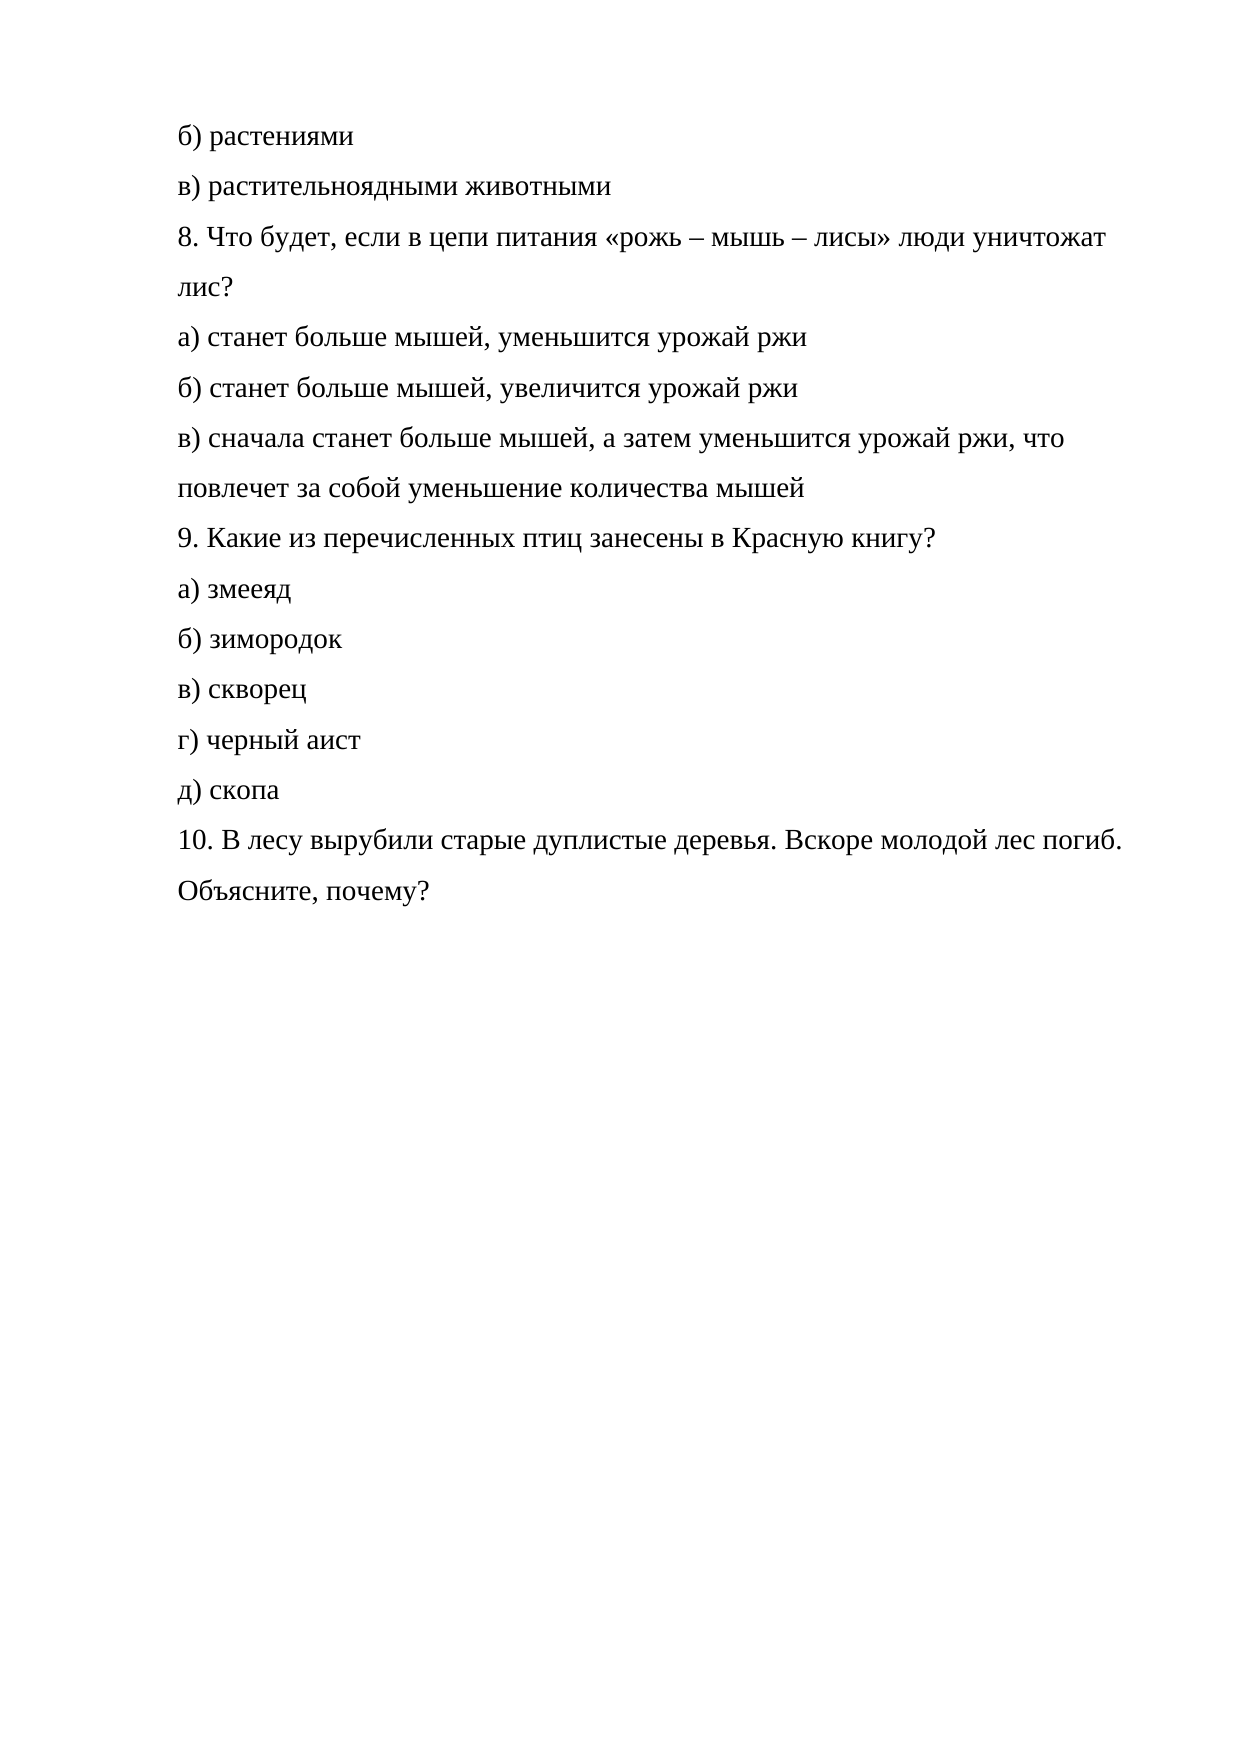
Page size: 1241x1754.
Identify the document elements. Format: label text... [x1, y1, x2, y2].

text а) змееяд [177, 571, 1152, 604]
text а) станет больше мышей, уменьшится урожай ржи [177, 319, 1152, 353]
text д) скопа [177, 772, 1152, 806]
text 10. В лесу вырубили старые дуплистые деревья. Вскоре молодой лес погиб. Объясните, почему? [177, 822, 1152, 906]
text 8. Что будет, если в цепи питания «рожь – мышь – лисы» люди уничтожат лис? [177, 219, 1152, 303]
text в) растительноядными животными [177, 168, 1152, 202]
text в) сначала станет больше мышей, а затем уменьшится урожай ржи, что повлечет за собой уменьшение количества мышей [177, 420, 1152, 504]
text б) станет больше мышей, увеличится урожай ржи [177, 370, 1152, 403]
text г) черный аист [177, 722, 1152, 755]
text 9. Какие из перечисленных птиц занесены в Красную книгу? [177, 521, 1152, 554]
text б) зимородок [177, 621, 1152, 655]
text в) скворец [177, 672, 1152, 705]
text б) растениями [177, 118, 1152, 152]
